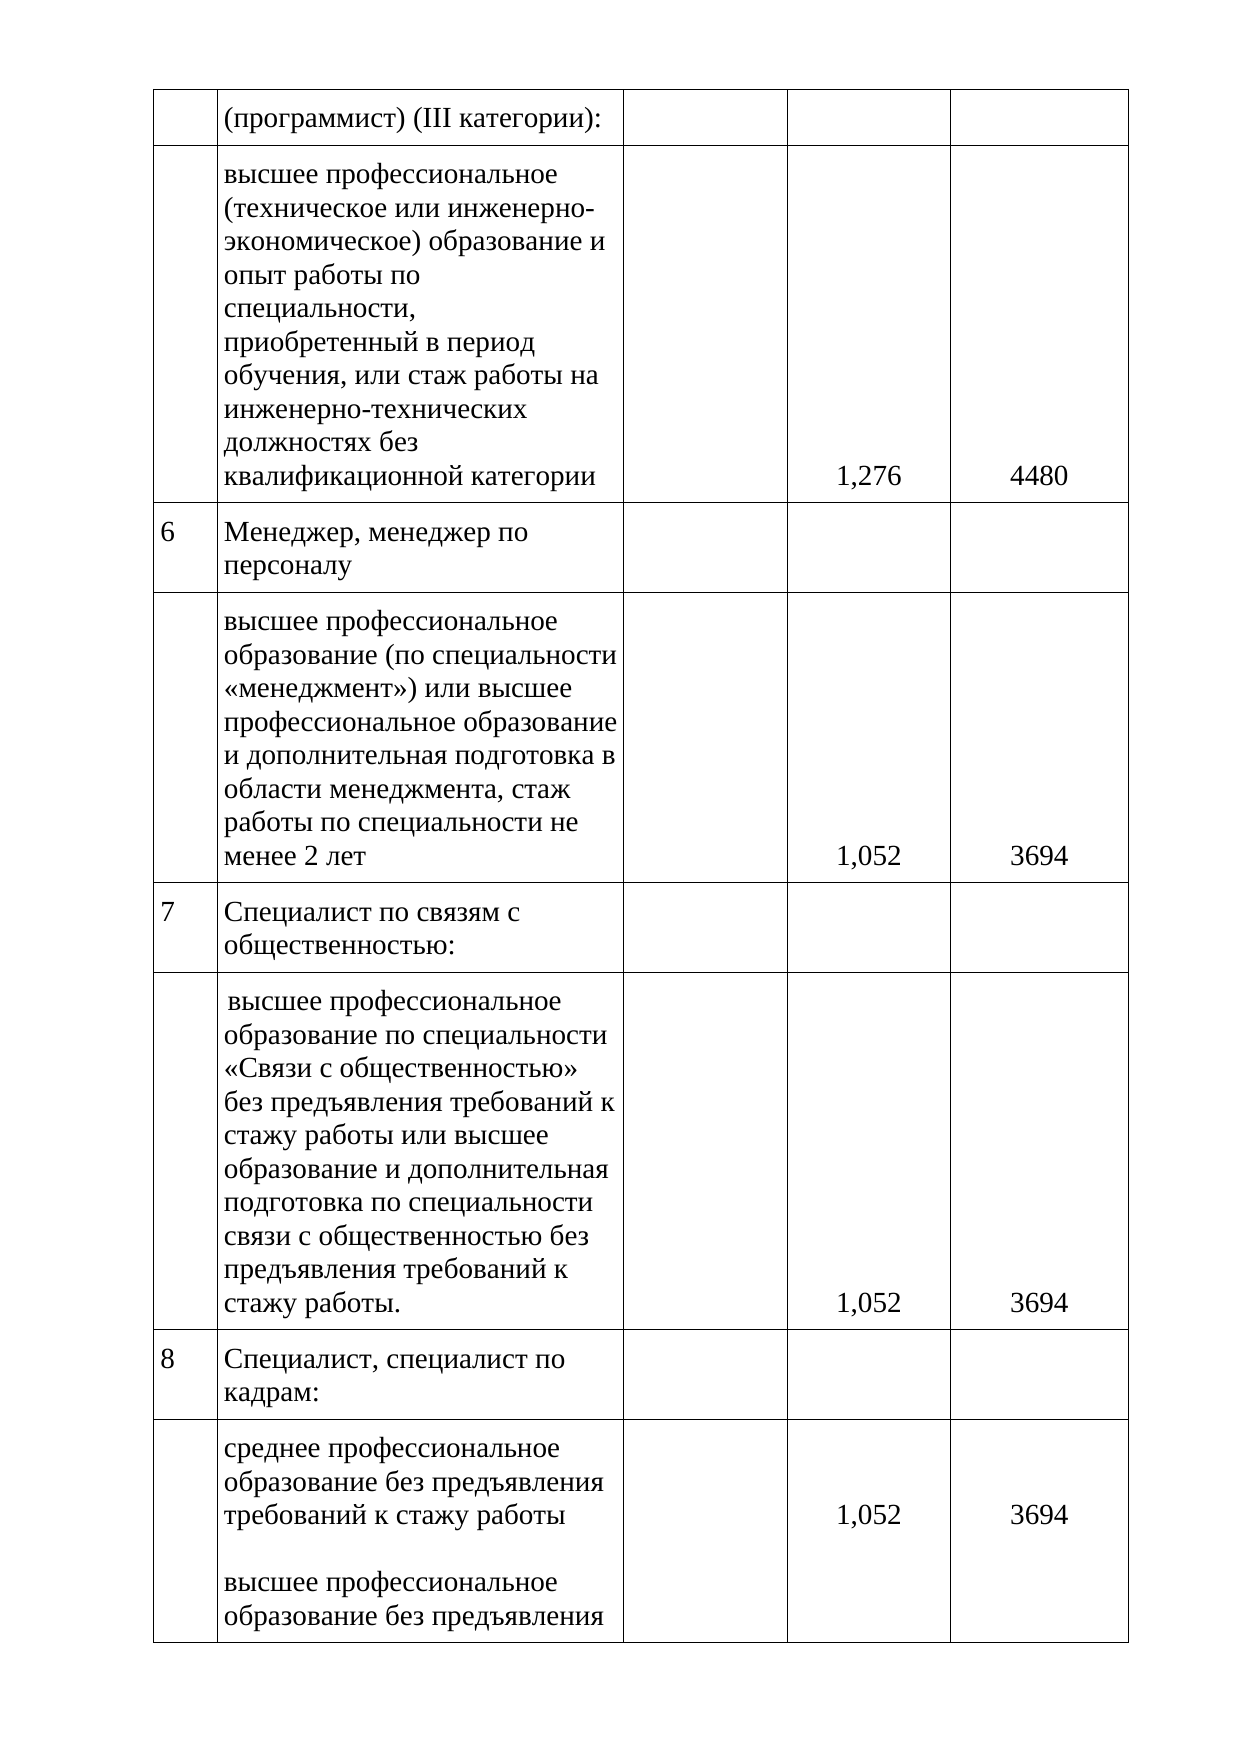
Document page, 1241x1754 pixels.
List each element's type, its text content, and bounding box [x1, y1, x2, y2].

table_cell [951, 883, 1128, 972]
table_cell [154, 593, 217, 882]
table_cell 1,052 1,158 1,276 [788, 1420, 950, 1642]
table_cell 8 [154, 1330, 217, 1419]
table_cell [624, 883, 787, 972]
table_cell 1,052 [788, 593, 950, 882]
table_cell [951, 503, 1128, 592]
table_cell [788, 1330, 950, 1419]
table_cell [154, 1420, 217, 1642]
table_cell 4480 [951, 146, 1128, 502]
table_cell [788, 503, 950, 592]
table_cell [624, 503, 787, 592]
table_cell 6 [154, 503, 217, 592]
table_cell [951, 90, 1128, 144]
table_cell 7 [154, 883, 217, 972]
table_cell высшее профессиональное (техническое или инженерно-экономическое) образование и опыт работы по специальности, приобретенный в период обучения, или стаж работы на инженерно-технических должностях без квалификационной категории [218, 146, 623, 502]
table_cell 3694 4066 4480 [951, 1420, 1128, 1642]
table_cell 1,276 [788, 146, 950, 502]
table_cell [154, 973, 217, 1329]
table_cell [624, 973, 787, 1329]
table_cell [624, 1420, 787, 1642]
table_cell [788, 90, 950, 144]
table_cell высшее профессиональное образование по специальности «Связи с общественностью» без предъявления требований к стажу работы или высшее образование и дополнительная подготовка по специальности связи с общественностью без предъявления требований к стажу работы. [218, 973, 623, 1329]
table_cell [624, 1330, 787, 1419]
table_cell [218, 90, 623, 144]
table_cell [624, 593, 787, 882]
table_cell 3694 [951, 973, 1128, 1329]
table_cell 5 [154, 90, 217, 144]
table_cell Специалист, специалист по кадрам: [218, 1330, 623, 1419]
table_cell 3694 [951, 593, 1128, 882]
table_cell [218, 1420, 623, 1642]
table_cell [624, 90, 787, 144]
table_cell [788, 883, 950, 972]
table_cell [624, 146, 787, 502]
table_cell Менеджер, менеджер по персоналу [218, 503, 623, 592]
table_cell Специалист по связям с общественностью: [218, 883, 623, 972]
table_cell высшее профессиональное образование (по специальности «менеджмент») или высшее профессиональное образование и дополнительная подготовка в области менеджмента, стаж работы по специальности не менее 2 лет [218, 593, 623, 882]
table_cell [154, 146, 217, 502]
table_cell 1,052 [788, 973, 950, 1329]
table_cell [951, 1330, 1128, 1419]
